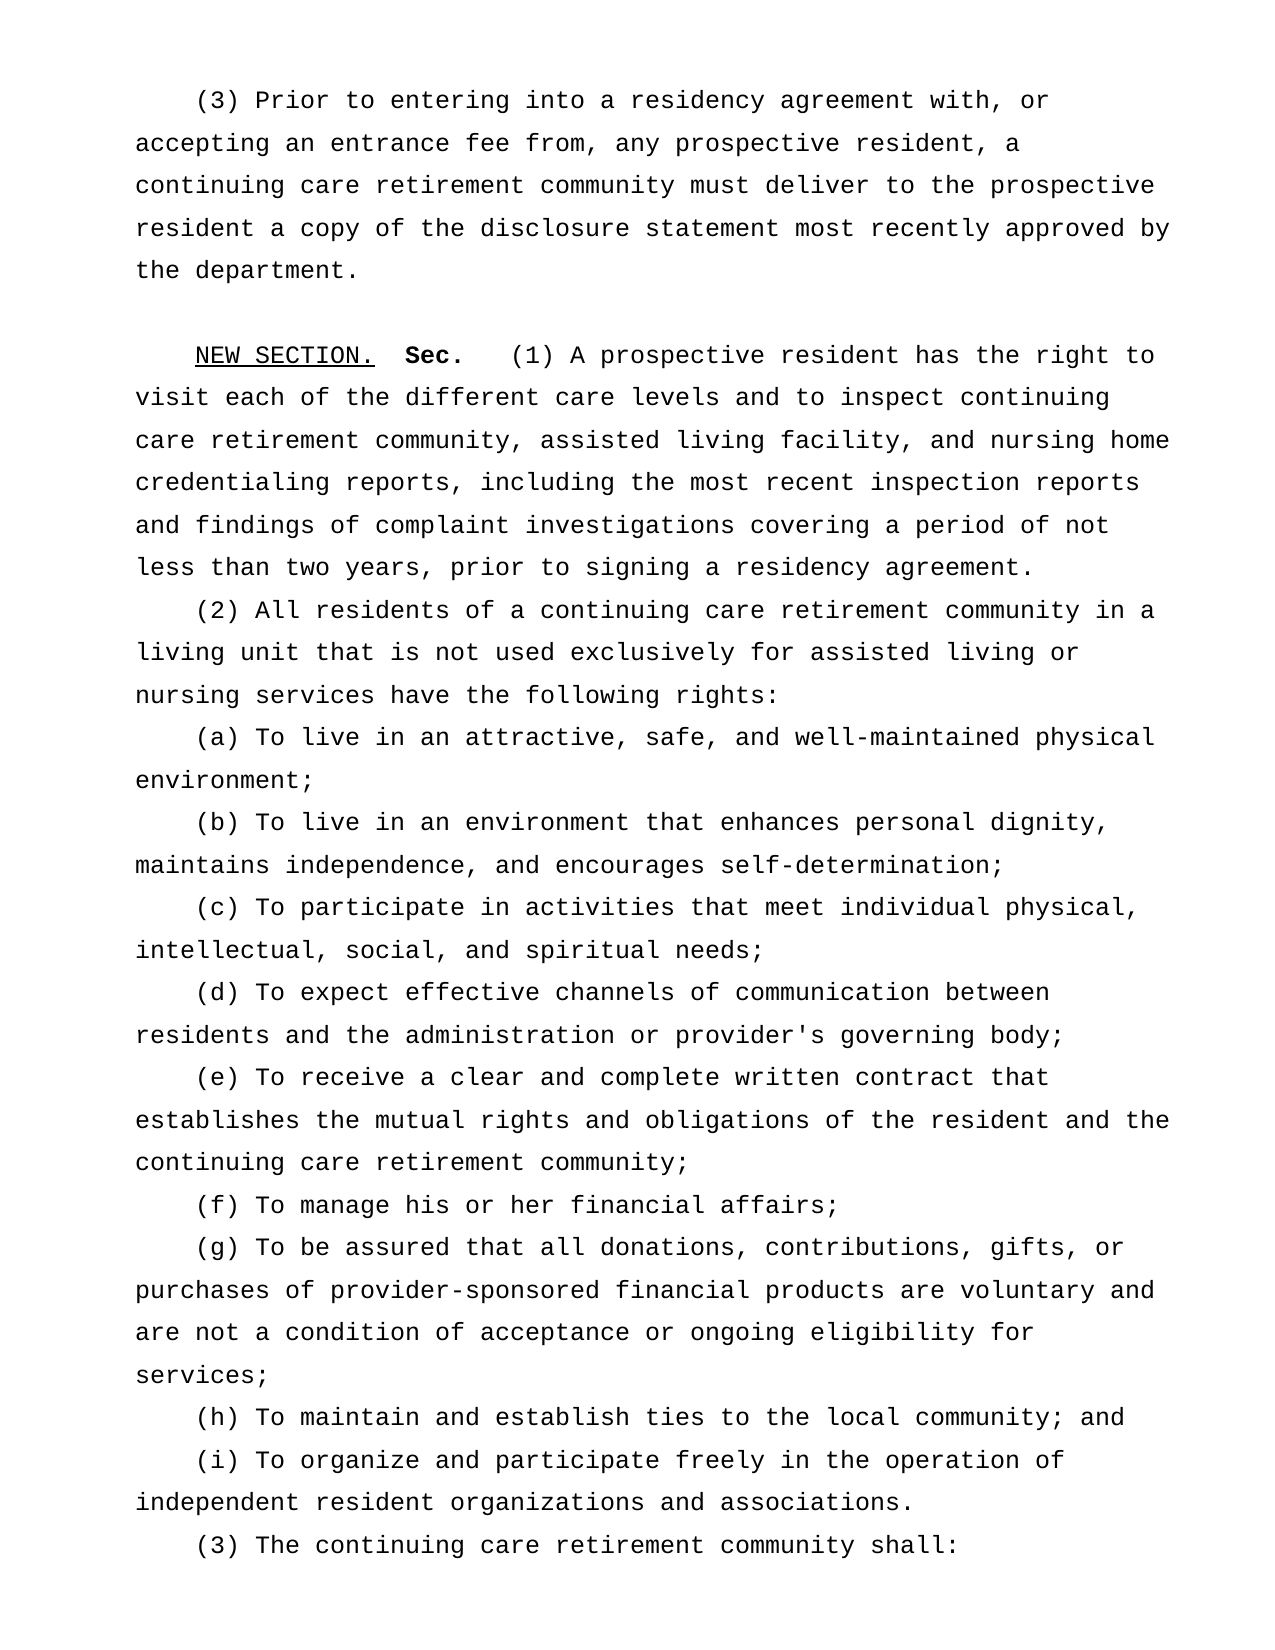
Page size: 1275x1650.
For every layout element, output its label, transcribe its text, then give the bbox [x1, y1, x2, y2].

text (e) To receive a clear and complete written contract that establishes the mutual rights and obligations of the resident and the continuing care retirement community; [135, 1052, 1170, 1179]
text (a) To live in an attractive, safe, and well-maintained physical environment; [135, 712, 1170, 797]
text (d) To expect effective channels of communication between residents and the administration or provider's governing body; [135, 967, 1170, 1052]
text (i) To organize and participate freely in the operation of independent resident organizations and associations. [135, 1434, 1170, 1519]
text (h) To maintain and establish ties to the local community; and [135, 1392, 1170, 1434]
text (2) All residents of a continuing care retirement community in a living unit that is not used exclusively for assisted living or nursing services have the following rights: [135, 584, 1170, 712]
text (b) To live in an environment that enhances personal dignity, maintains independence, and encourages self-determination; [135, 797, 1170, 882]
text (c) To participate in activities that meet individual physical, intellectual, social, and spiritual needs; [135, 882, 1170, 967]
text (g) To be assured that all donations, contributions, gifts, or purchases of provider-sponsored financial products are voluntary and are not a condition of acceptance or ongoing eligibility for services; [135, 1222, 1170, 1392]
text (f) To manage his or her financial affairs; [135, 1179, 1170, 1222]
text (3) Prior to entering into a residency agreement with, or accepting an entrance fee from, any prospective resident, a continuing care retirement community must deliver to the prospective resident a copy of the disclosure statement most recently approved by the department. [135, 75, 1170, 287]
text (3) The continuing care retirement community shall: [135, 1519, 1170, 1562]
text NEW SECTION. Sec. (1) A prospective resident has the right to visit each of the different care levels and to inspect continuing care retirement community, assisted living facility, and nursing home credentialing reports, including the most recent inspection reports and findings of complaint investigations covering a period of not less than two years, prior to signing a residency agreement. [135, 329, 1170, 584]
